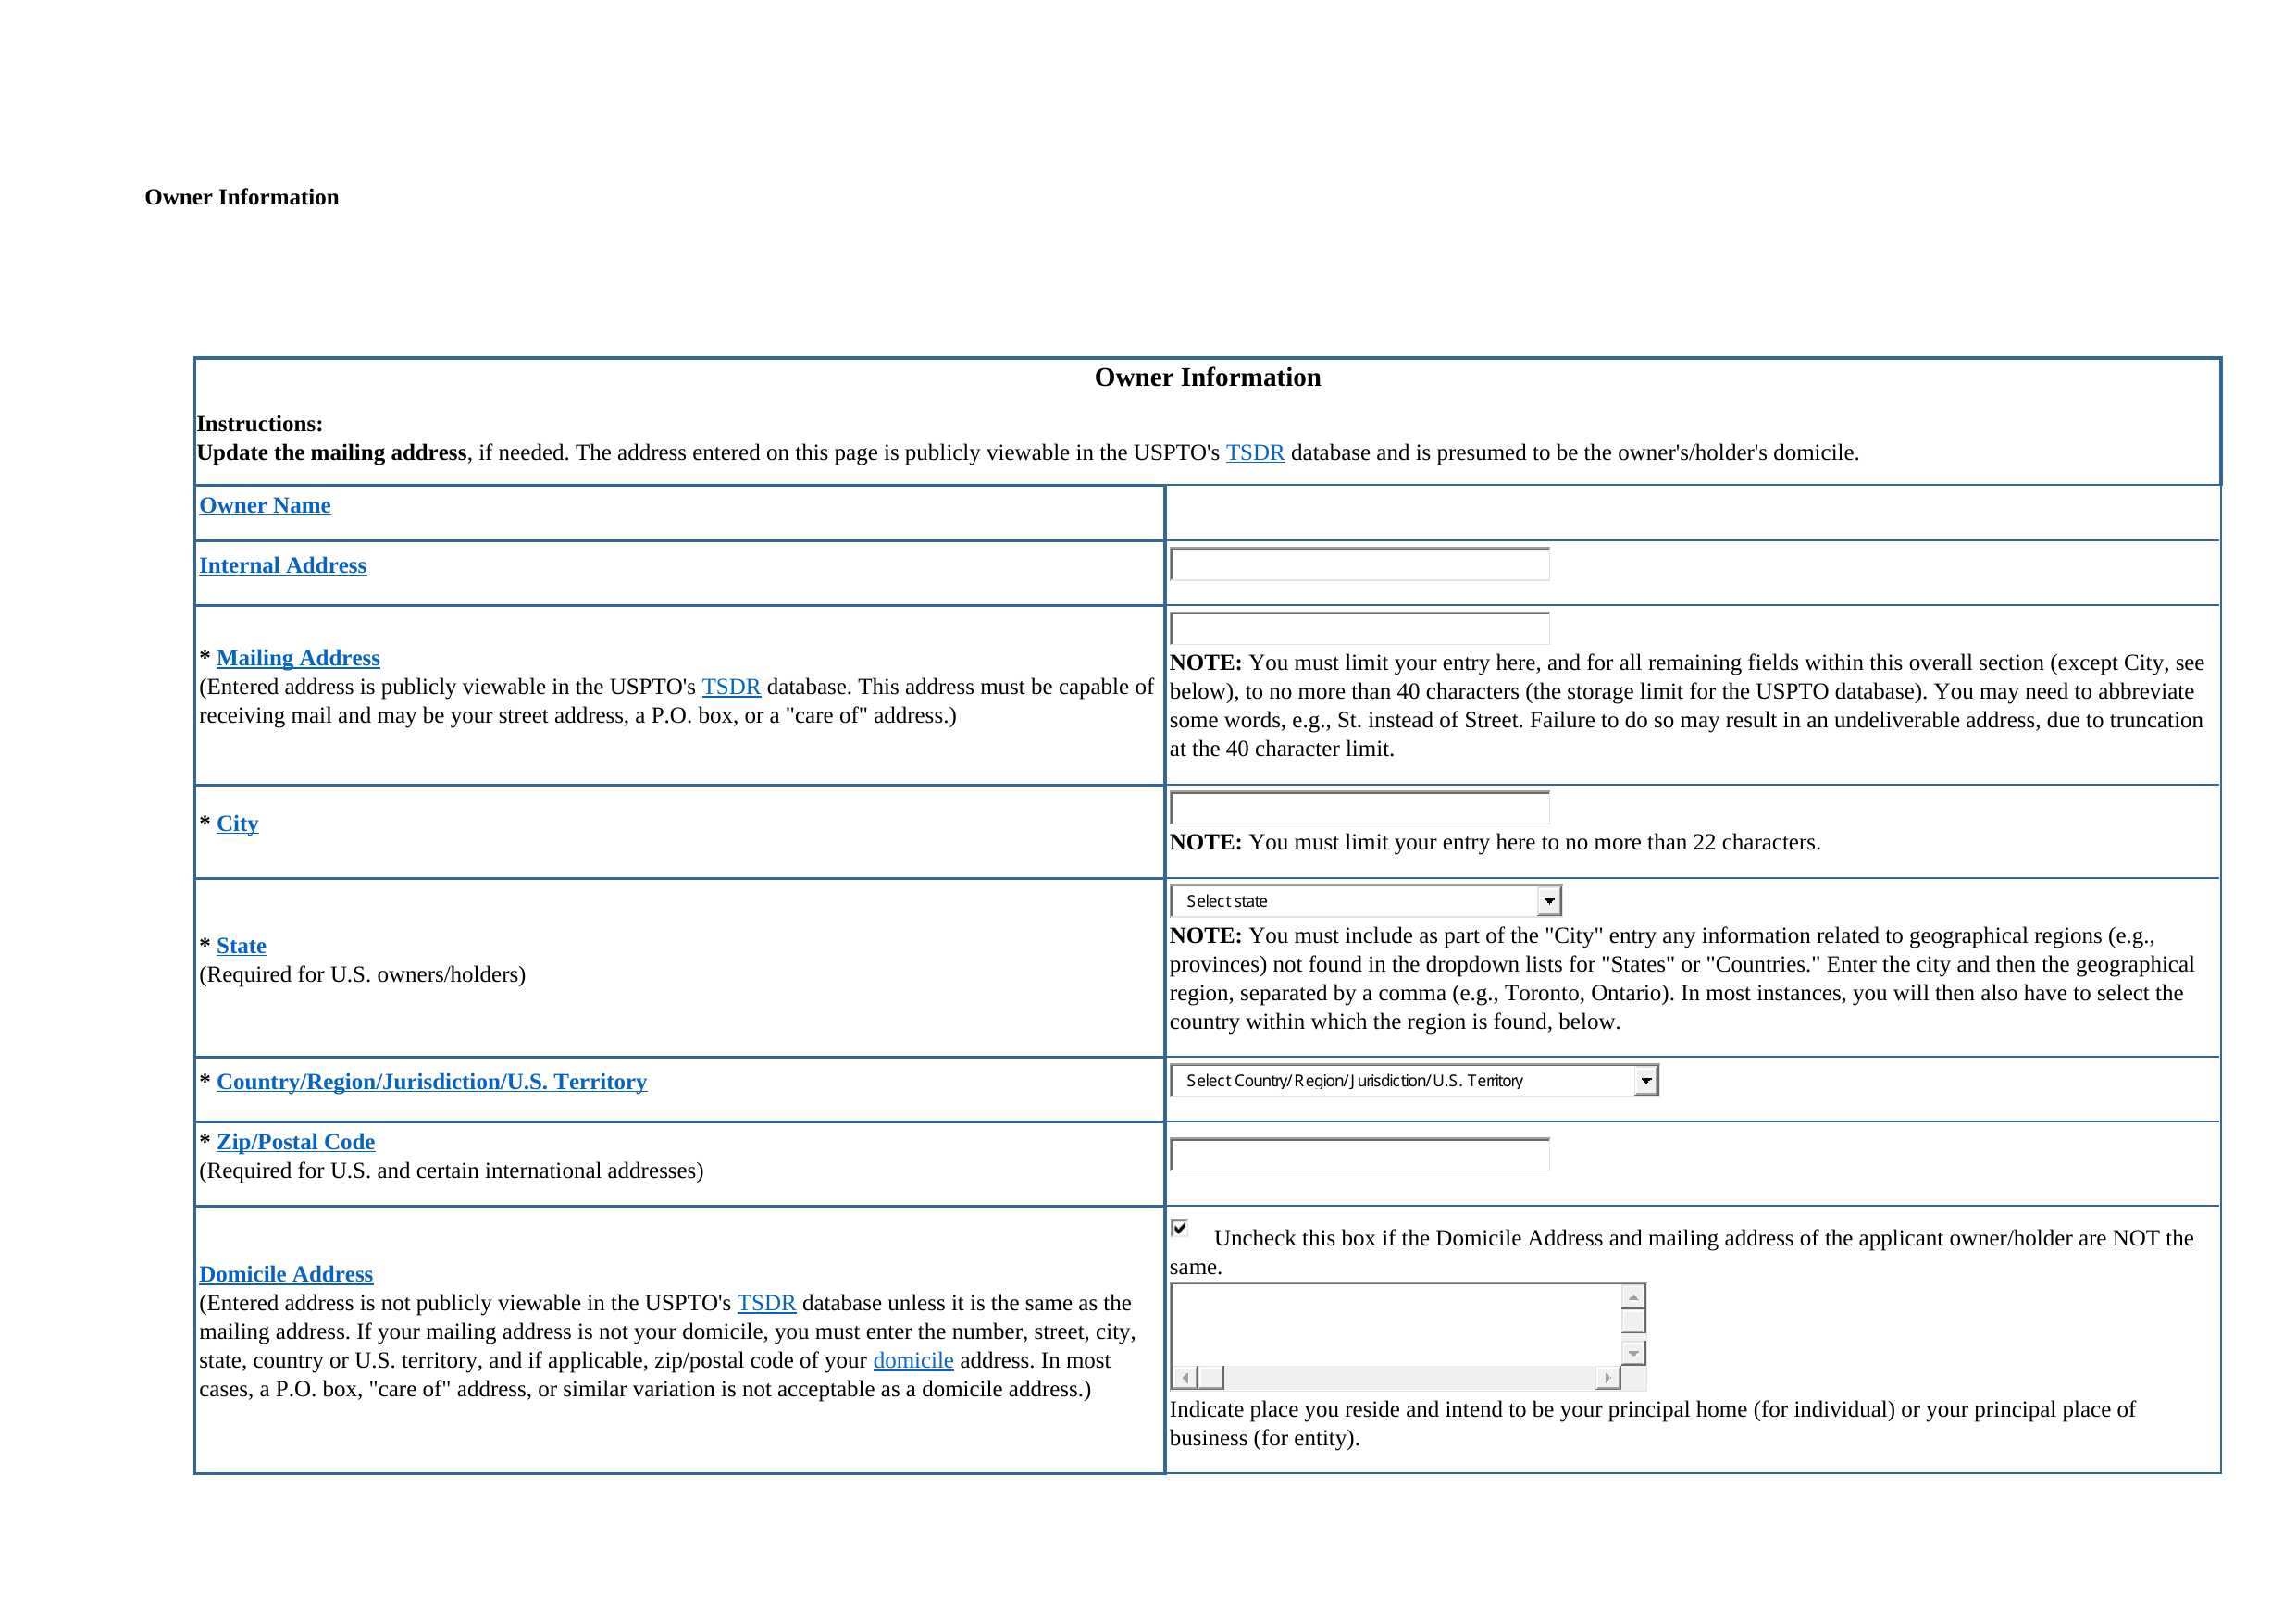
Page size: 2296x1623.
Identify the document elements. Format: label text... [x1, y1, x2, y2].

table_cell NOTE: You must limit your entry here, and for all remaining fields within this overall section (except City, see below), to no more than 40 characters (the storage limit for the USPTO database). You may need to abbreviate some words, e.g., St. instead of Street. Failure to do so may result in an undeliverable address, due to truncation at the 40 character limit. [1167, 604, 2220, 784]
table_cell NOTE: You must include as part of the "City" entry any information related to geographical regions (e.g., provinces) not found in the dropdown lists for "States" or "Countries." Enter the city and then the geographical region, separated by a comma (e.g., Toronto, Ontario). In most instances, you will then also have to select the country within which the region is found, below. [1167, 877, 2220, 1056]
table_cell * City [196, 787, 1163, 876]
table_cell [1167, 486, 2220, 539]
table_cell * Country/Region/Jurisdiction/U.S. Territory [196, 1059, 1163, 1121]
table_cell [1167, 539, 2220, 604]
table_cell [1167, 1056, 2220, 1121]
table_cell Owner Name [196, 487, 1163, 539]
table_cell * State (Required for U.S. owners/holders) [196, 880, 1163, 1056]
table_cell [1167, 1121, 2220, 1205]
table_cell NOTE: You must limit your entry here to no more than 22 characters. [1167, 784, 2220, 876]
table_cell Internal Address [196, 542, 1163, 604]
table_cell * Mailing Address (Entered address is publicly viewable in the USPTO's TSDR database. This address must be capable of receiving mail and may be your street address, a P.O. box, or a "care of" address.) [196, 607, 1163, 784]
text Owner Information [139, 183, 2156, 209]
table_header Owner Information Instructions: Update the mailing address, if needed. The address entered on this page is publicly viewable in the USPTO's TSDR database and is presumed to be the owner's/holder's domicile. [196, 360, 2219, 484]
table_cell Uncheck this box if the Domicile Address and mailing address of the applicant owner/holder are NOT the same. Indicate place you reside and intend to be your principal home (for individual) or your principal place of business (for entity). [1167, 1205, 2220, 1472]
table_cell Domicile Address (Entered address is not publicly viewable in the USPTO's TSDR database unless it is the same as the mailing address. If your mailing address is not your domicile, you must enter the number, street, city, state, country or U.S. territory, and if applicable, zip/postal code of your domicile address. In most cases, a P.O. box, "care of" address, or similar variation is not acceptable as a domicile address.) [196, 1208, 1163, 1472]
table_cell * Zip/Postal Code (Required for U.S. and certain international addresses) [196, 1123, 1163, 1205]
